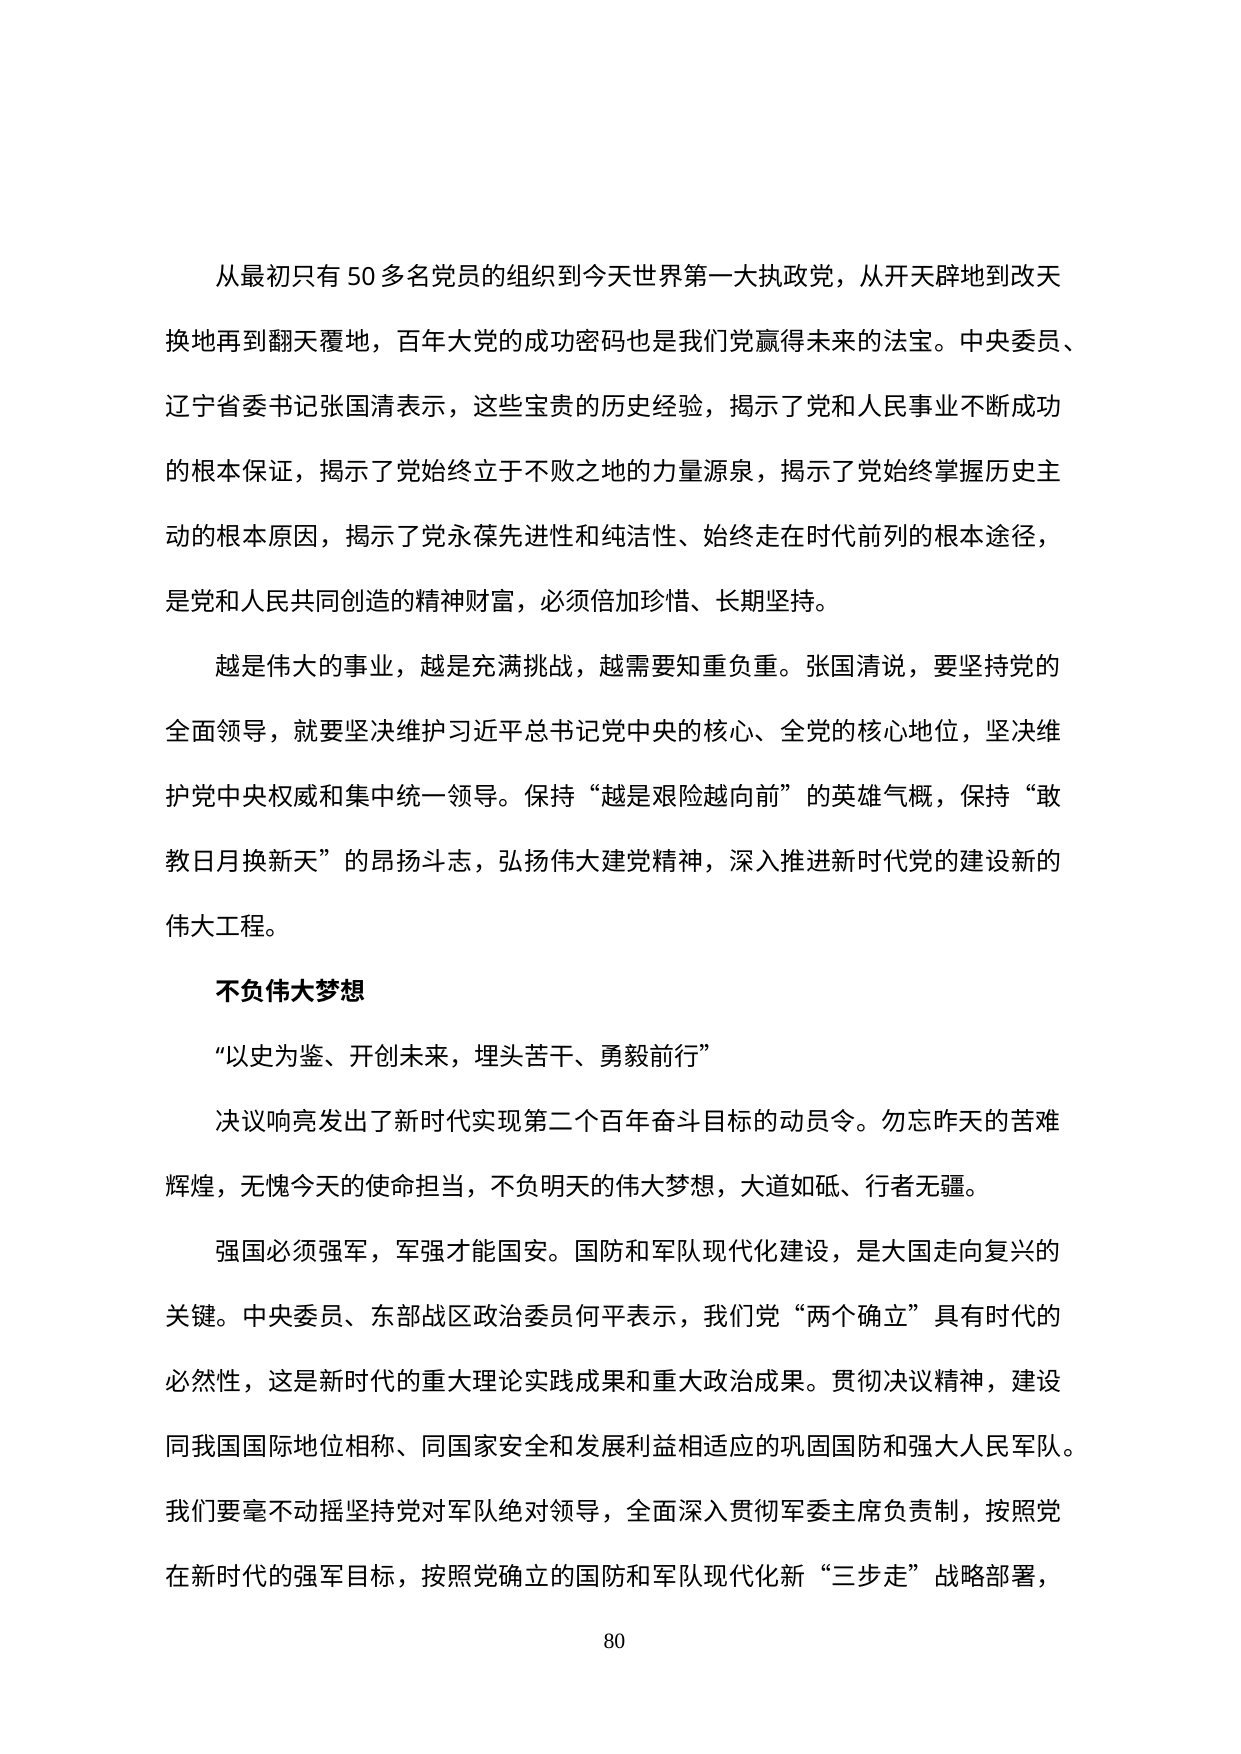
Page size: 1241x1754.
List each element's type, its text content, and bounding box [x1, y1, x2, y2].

text 越是伟大的事业，越是充满挑战，越需要知重负重。张国清说，要坚持党的全面领导，就要坚决维护习近平总书记党中央的核心、全党的核心地位，坚决维护党中央权威和集中统一领导。保持“越是艰险越向前”的英雄气概，保持“敢教日月换新天”的昂扬斗志，弘扬伟大建党精神，深入推进新时代党的建设新的伟大工程。 [165, 632, 1063, 957]
text “以史为鉴、开创未来，埋头苦干、勇毅前行” [165, 1022, 1063, 1087]
text 从最初只有50多名党员的组织到今天世界第一大执政党，从开天辟地到改天换地再到翻天覆地，百年大党的成功密码也是我们党赢得未来的法宝。中央委员、辽宁省委书记张国清表示，这些宝贵的历史经验，揭示了党和人民事业不断成功的根本保证，揭示了党始终立于不败之地的力量源泉，揭示了党始终掌握历史主动的根本原因，揭示了党永葆先进性和纯洁性、始终走在时代前列的根本途径，是党和人民共同创造的精神财富，必须倍加珍惜、长期坚持。 [165, 242, 1063, 632]
text 不负伟大梦想 [165, 957, 1063, 1022]
text 决议响亮发出了新时代实现第二个百年奋斗目标的动员令。勿忘昨天的苦难辉煌，无愧今天的使命担当，不负明天的伟大梦想，大道如砥、行者无疆。 [165, 1087, 1063, 1217]
